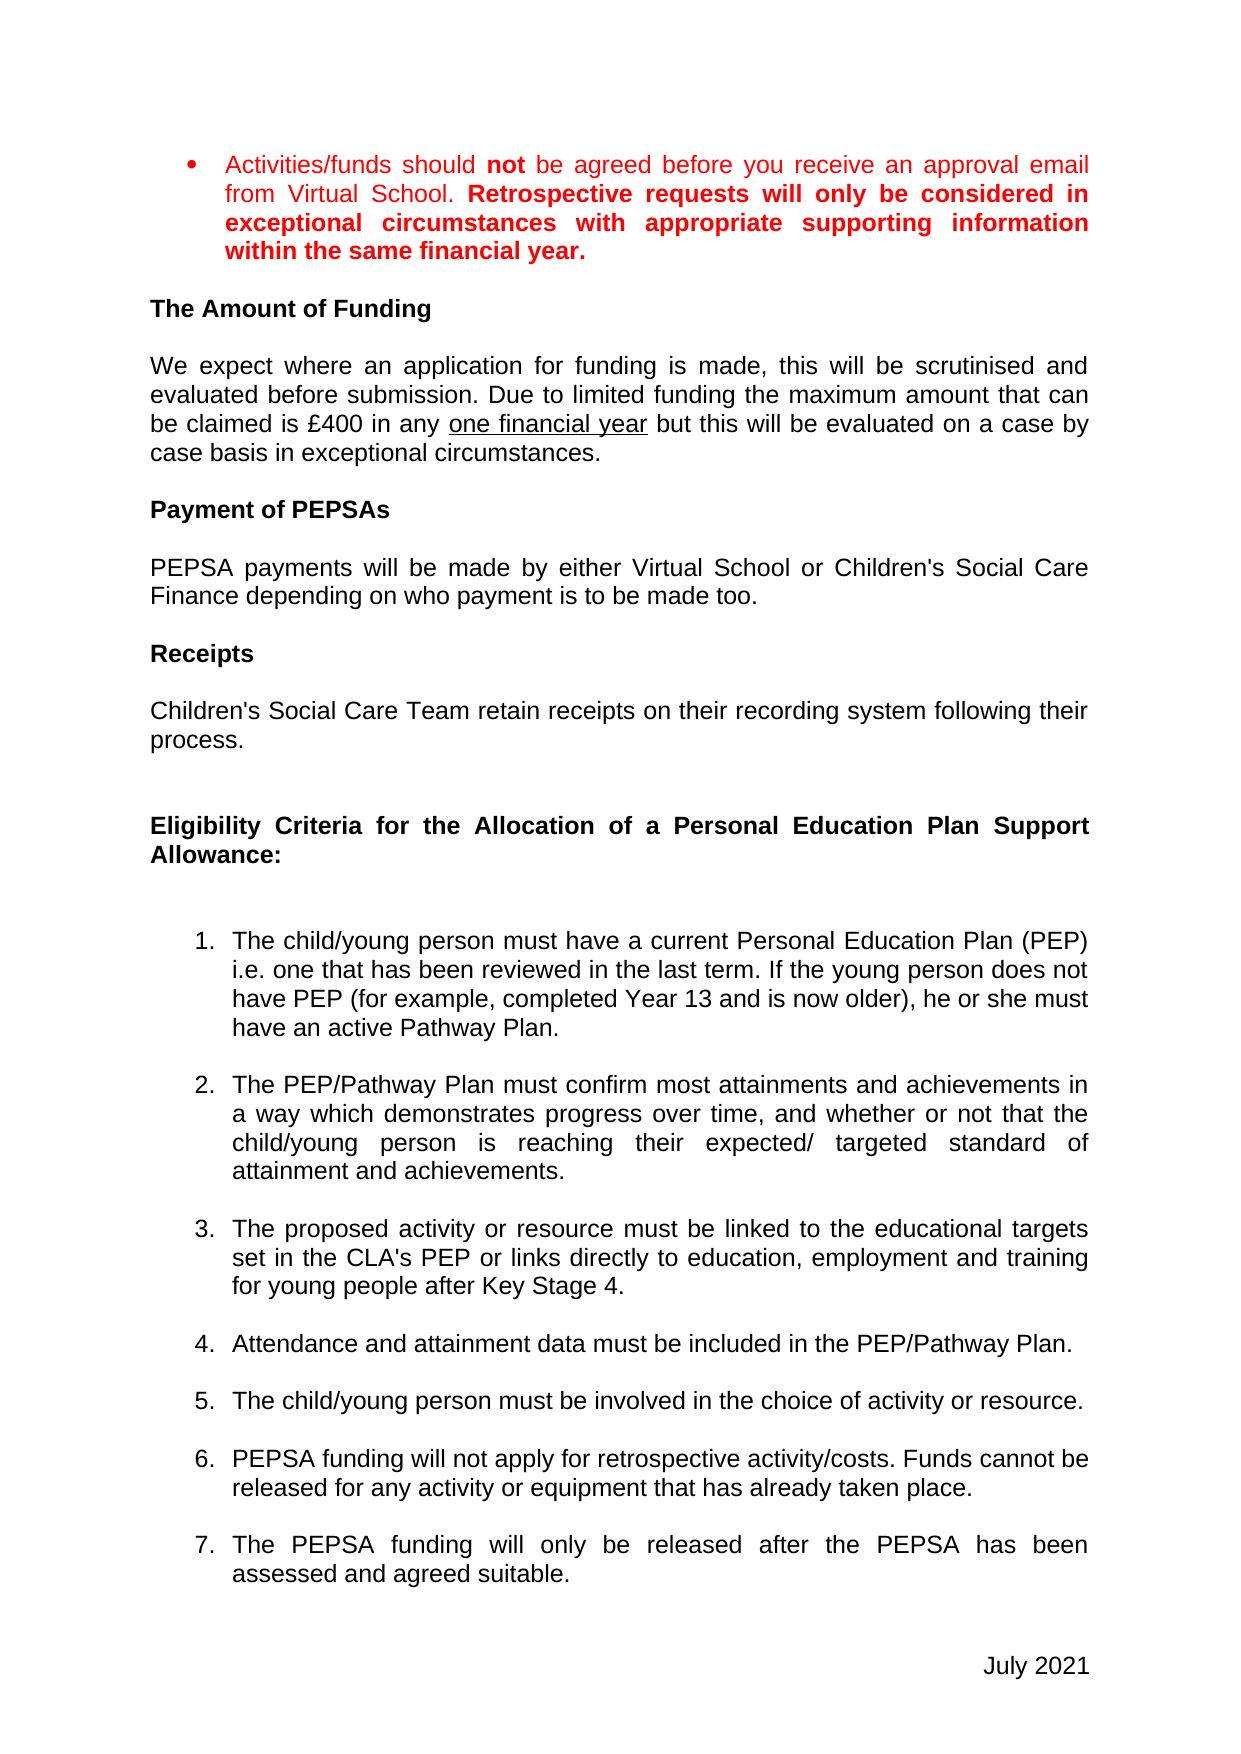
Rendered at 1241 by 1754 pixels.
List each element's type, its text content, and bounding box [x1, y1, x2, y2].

list The child/young person must be involved in the choice of activity or resource. [194, 1386, 1090, 1415]
text Payment of PEPSAs [150, 495, 1090, 524]
list Activities/funds should not be agreed before you receive an approval email from Virtual School. Retrospective requests will only be considered in exceptional circumstances with appropriate supporting information within the same financial year. [187, 150, 1090, 265]
text PEPSA payments will be made by either Virtual School or Children's Social Care Finance depending on who payment is to be made too. [150, 553, 1090, 610]
list Attendance and attainment data must be included in the PEP/Pathway Plan. [194, 1329, 1090, 1358]
list The PEPSA funding will only be released after the PEPSA has been assessed and agreed suitable. [194, 1530, 1090, 1588]
text Receipts [150, 639, 1090, 668]
text We expect where an application for funding is made, this will be scrutinised and evaluated before submission. Due to limited funding the maximum amount that can be claimed is £400 in any one financial year but this will be evaluated on a case by case basis in exceptional circumstances. [150, 351, 1090, 466]
text Children's Social Care Team retain receipts on their recording system following their process. [150, 696, 1090, 754]
list The PEP/Pathway Plan must confirm most attainments and achievements in a way which demonstrates progress over time, and whether or not that the child/young person is reaching their expected/ targeted standard of attainment and achievements. [194, 1070, 1090, 1185]
list The proposed activity or resource must be linked to the educational targets set in the CLA's PEP or links directly to education, employment and training for young people after Key Stage 4. [194, 1214, 1090, 1300]
text Eligibility Criteria for the Allocation of a Personal Education Plan Support Allowance: [150, 811, 1090, 869]
list PEPSA funding will not apply for retrospective activity/costs. Funds cannot be released for any activity or equipment that has already taken place. [194, 1444, 1090, 1501]
list The child/young person must have a current Personal Education Plan (PEP) i.e. one that has been reviewed in the last term. If the young person does not have PEP (for example, completed Year 13 and is now older), he or she must have an active Pathway Plan. [194, 926, 1090, 1041]
text The Amount of Funding [150, 294, 1090, 323]
